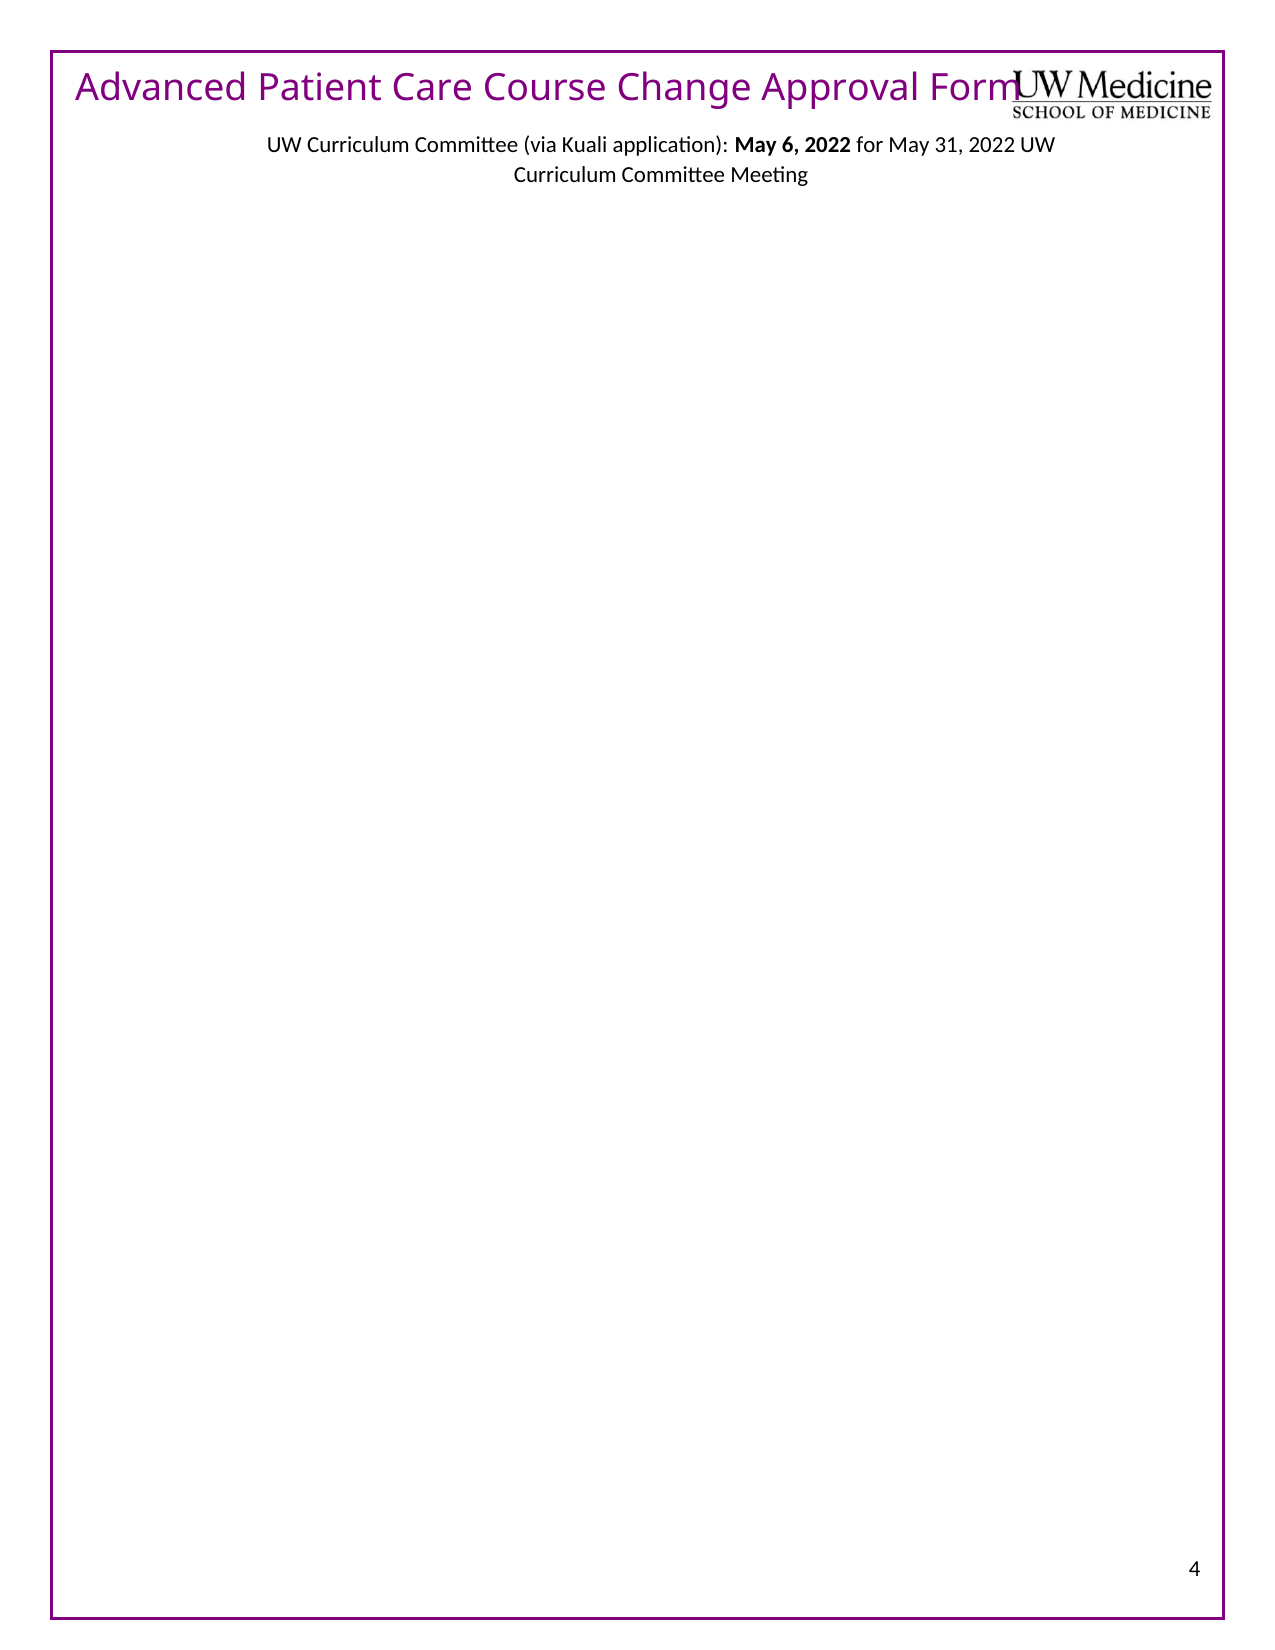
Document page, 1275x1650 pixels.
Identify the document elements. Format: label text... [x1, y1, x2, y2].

text UW Curriculum Committee (via Kuali application): May 6, 2022 for May 31, 2022 UW Curriculum Committee Meeting [253, 130, 1069, 188]
picture [1007, 64, 1216, 125]
